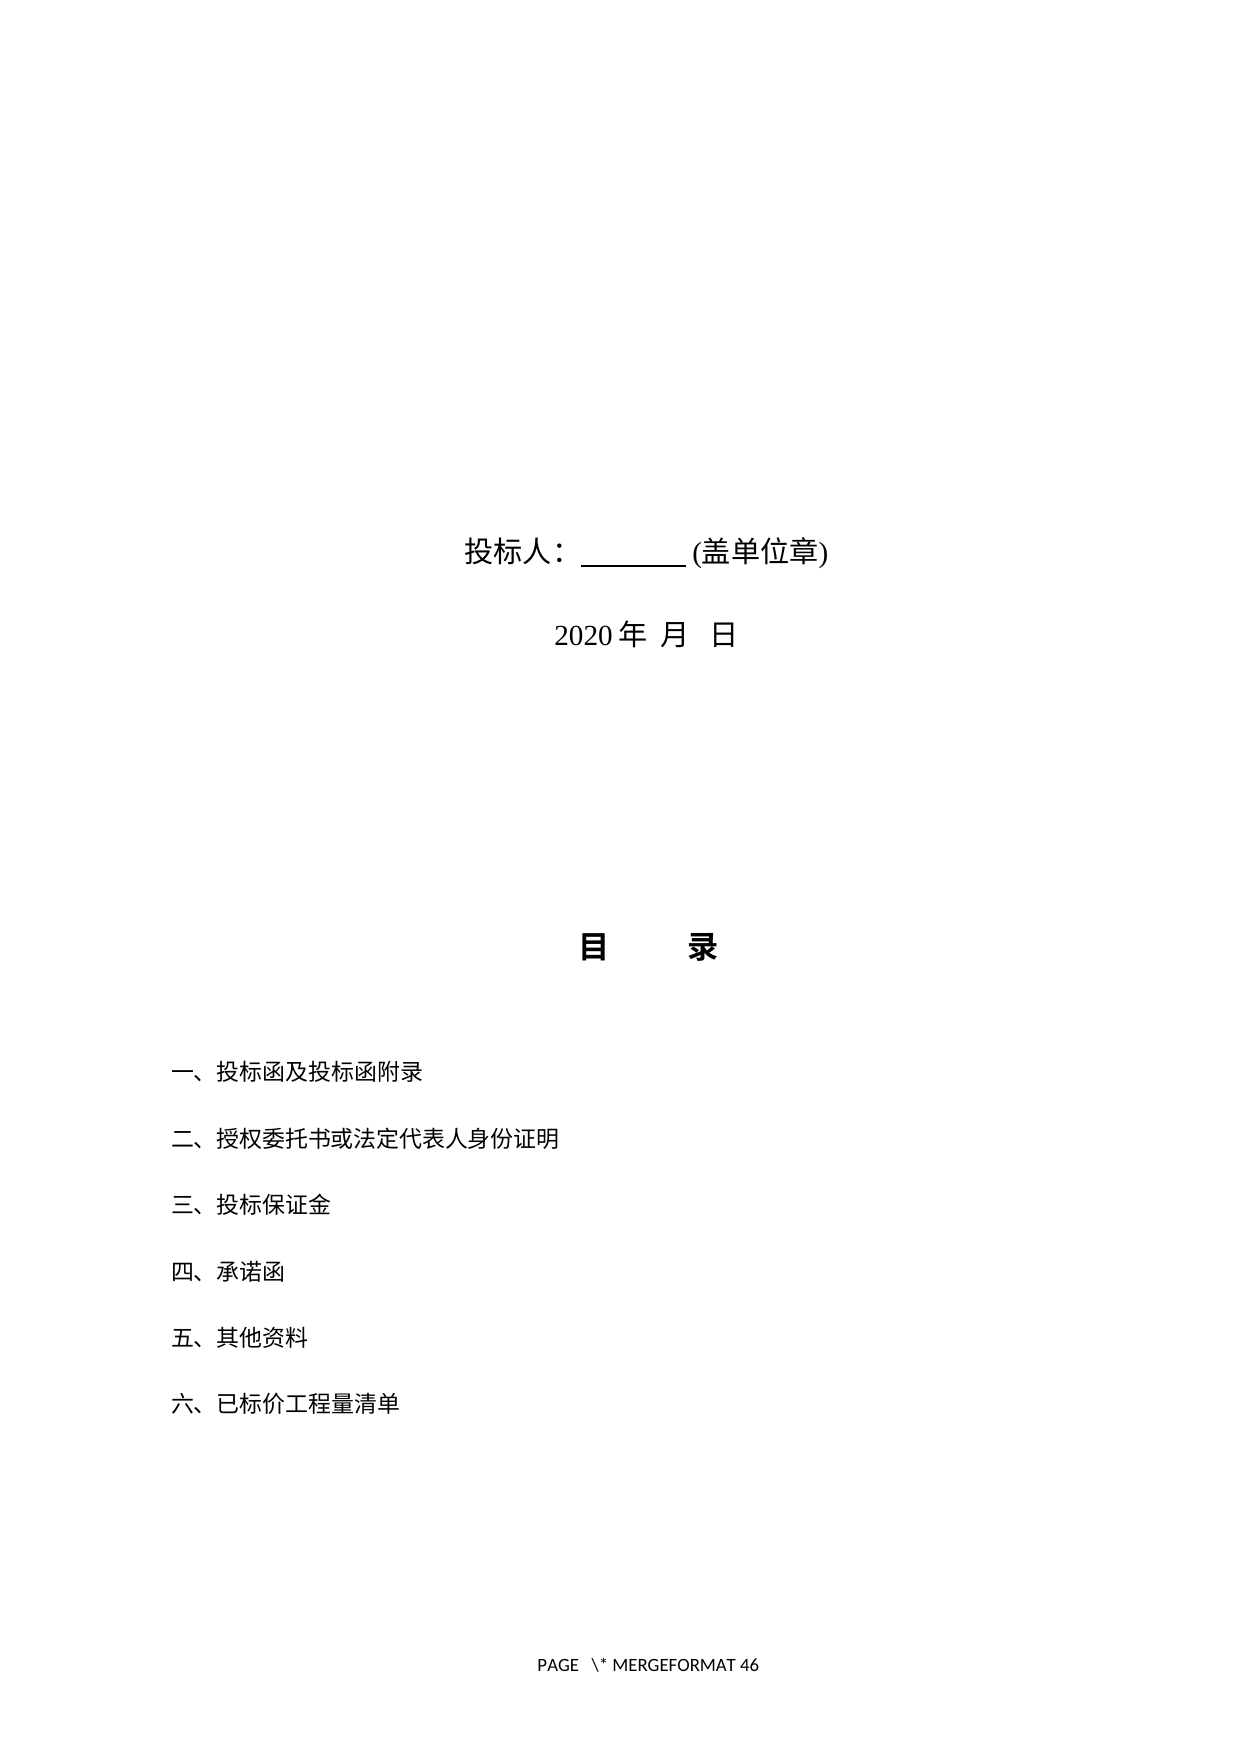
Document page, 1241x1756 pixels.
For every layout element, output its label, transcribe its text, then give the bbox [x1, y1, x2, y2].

text 一、投标函及投标函附录 [171, 1054, 1121, 1087]
text 投标人： (盖单位章) [171, 529, 1121, 571]
text 2020年 月 日 [171, 612, 1121, 654]
text 目 录 [175, 922, 1121, 967]
text 二、授权委托书或法定代表人身份证明 [171, 1121, 1121, 1154]
text 三、投标保证金 [171, 1187, 1121, 1220]
text 五、其他资料 [171, 1320, 1121, 1353]
text 六、已标价工程量清单 [171, 1386, 1121, 1419]
text 四、承诺函 [171, 1253, 1121, 1287]
